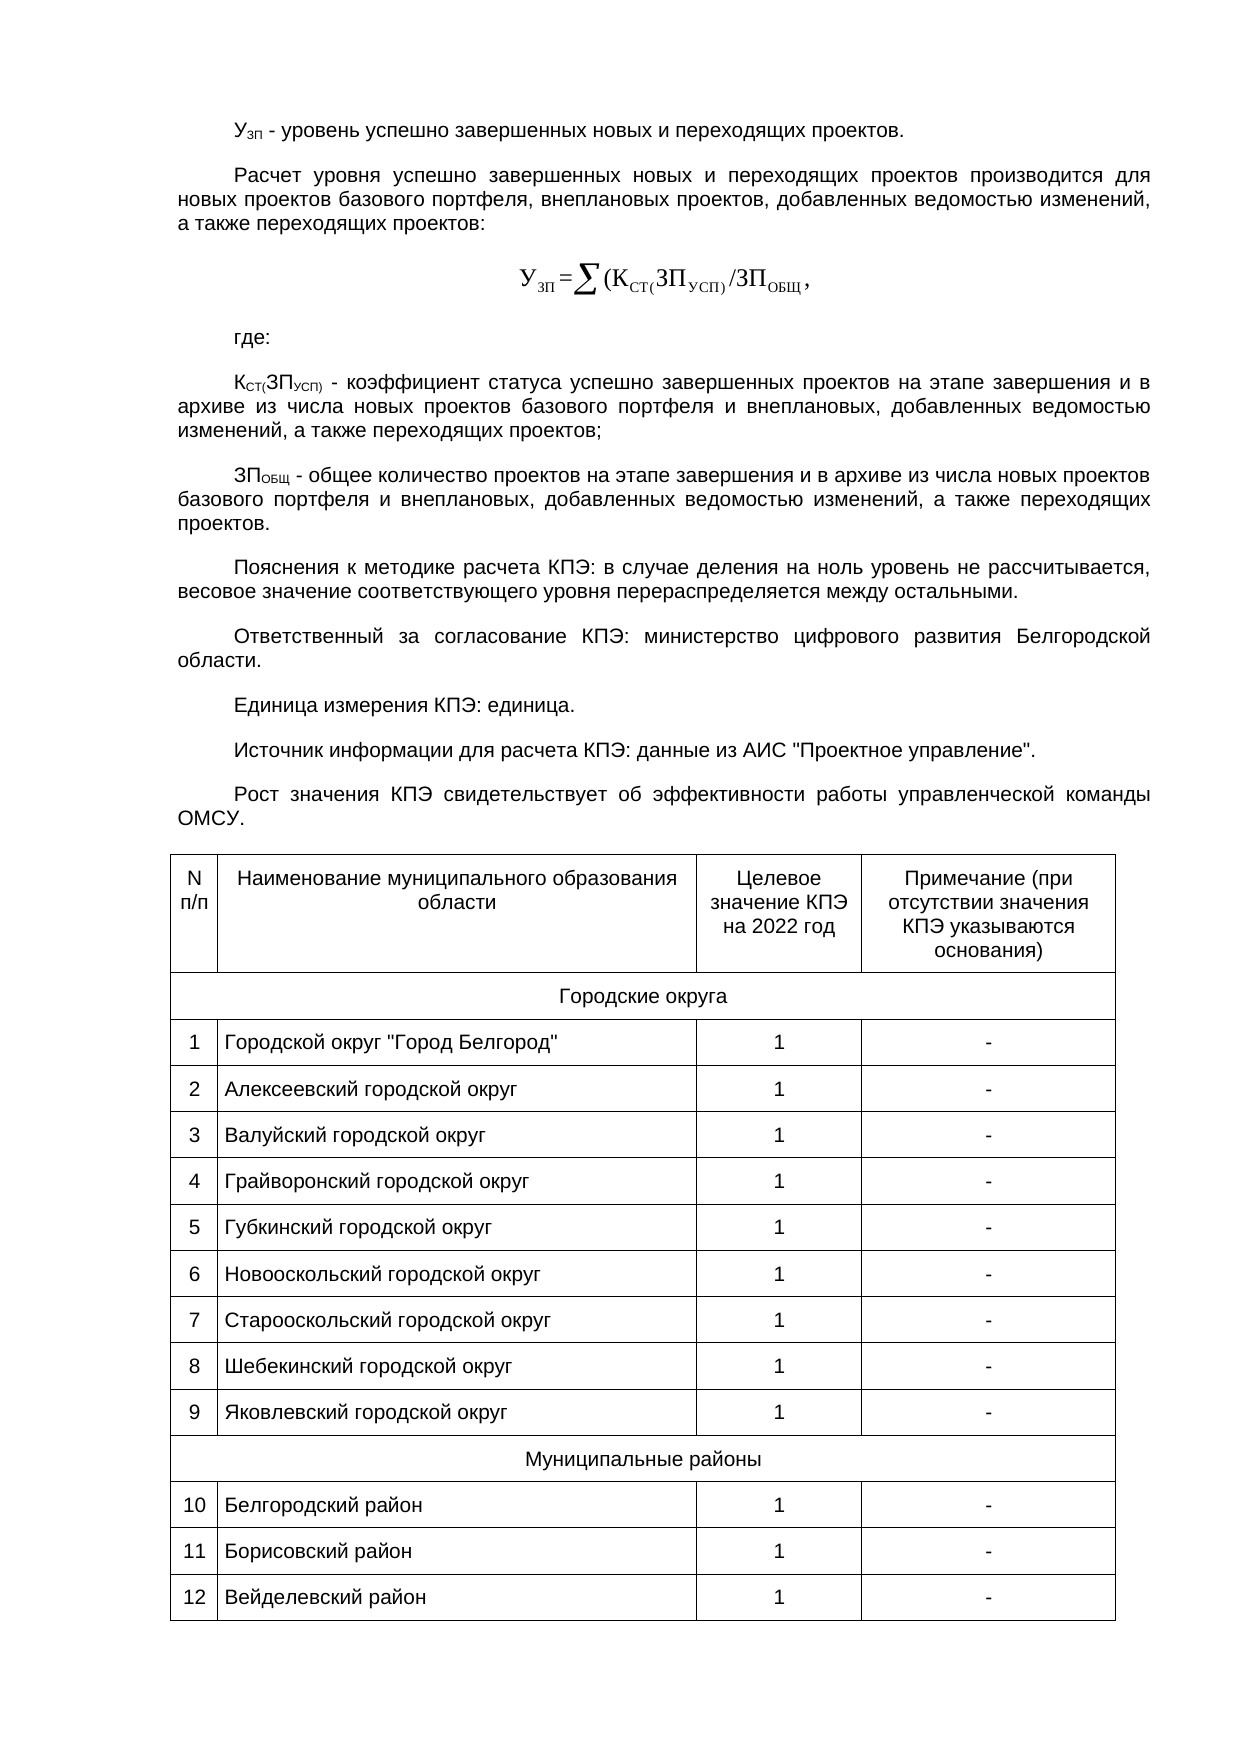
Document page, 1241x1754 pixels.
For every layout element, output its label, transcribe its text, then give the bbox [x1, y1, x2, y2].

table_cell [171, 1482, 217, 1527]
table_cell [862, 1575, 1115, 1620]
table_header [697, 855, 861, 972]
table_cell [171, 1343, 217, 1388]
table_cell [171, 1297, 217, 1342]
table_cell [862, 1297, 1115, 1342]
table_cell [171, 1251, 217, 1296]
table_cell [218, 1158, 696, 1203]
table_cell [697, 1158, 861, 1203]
text Пояснения к методике расчета КПЭ: в случае деления на ноль уровень не рассчитывается, весовое значение соответствующего уровня перераспределяется между остальными. [177, 555, 1152, 603]
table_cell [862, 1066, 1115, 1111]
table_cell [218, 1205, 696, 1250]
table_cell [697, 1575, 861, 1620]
text Ответственный за согласование КПЭ: министерство цифрового развития Белгородской области. [177, 624, 1152, 672]
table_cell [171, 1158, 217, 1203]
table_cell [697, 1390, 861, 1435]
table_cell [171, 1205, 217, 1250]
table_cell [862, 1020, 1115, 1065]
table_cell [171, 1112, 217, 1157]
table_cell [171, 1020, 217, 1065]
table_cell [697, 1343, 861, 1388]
text Источник информации для расчета КПЭ: данные из АИС "Проектное управление". [177, 737, 1152, 761]
text где: [177, 325, 1152, 349]
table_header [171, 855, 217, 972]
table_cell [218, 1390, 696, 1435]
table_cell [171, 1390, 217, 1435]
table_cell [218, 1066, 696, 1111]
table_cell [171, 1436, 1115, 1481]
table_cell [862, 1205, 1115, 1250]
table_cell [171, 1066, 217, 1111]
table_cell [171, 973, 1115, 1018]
text Единица измерения КПЭ: единица. [177, 693, 1152, 717]
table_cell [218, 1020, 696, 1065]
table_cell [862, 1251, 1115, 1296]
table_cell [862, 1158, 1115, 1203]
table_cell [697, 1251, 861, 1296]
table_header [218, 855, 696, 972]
text КСТ(ЗПУСП) - коэффициент статуса успешно завершенных проектов на этапе завершения и в архиве из числа новых проектов базового портфеля и внеплановых, добавленных ведомостью изменений, а также переходящих проектов; [177, 370, 1152, 442]
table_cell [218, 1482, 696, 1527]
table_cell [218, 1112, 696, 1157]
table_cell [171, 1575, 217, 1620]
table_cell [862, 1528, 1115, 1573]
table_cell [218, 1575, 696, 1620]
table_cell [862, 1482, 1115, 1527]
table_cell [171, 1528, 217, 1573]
text ЗПОБЩ - общее количество проектов на этапе завершения и в архиве из числа новых проектов базового портфеля и внеплановых, добавленных ведомостью изменений, а также переходящих проектов. [177, 462, 1152, 534]
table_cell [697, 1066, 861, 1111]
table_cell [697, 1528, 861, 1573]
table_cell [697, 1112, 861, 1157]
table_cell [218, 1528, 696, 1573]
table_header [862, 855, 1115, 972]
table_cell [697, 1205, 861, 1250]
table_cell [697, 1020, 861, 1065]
text УЗП - уровень успешно завершенных новых и переходящих проектов. [177, 118, 1152, 142]
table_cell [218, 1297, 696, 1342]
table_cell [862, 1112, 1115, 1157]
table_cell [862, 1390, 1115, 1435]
text Расчет уровня успешно завершенных новых и переходящих проектов производится для новых проектов базового портфеля, внеплановых проектов, добавленных ведомостью изменений, а также переходящих проектов: [177, 163, 1152, 235]
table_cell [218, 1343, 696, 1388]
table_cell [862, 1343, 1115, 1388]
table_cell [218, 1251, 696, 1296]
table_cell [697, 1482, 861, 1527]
text Рост значения КПЭ свидетельствует об эффективности работы управленческой команды ОМСУ. [177, 782, 1152, 830]
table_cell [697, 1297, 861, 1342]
